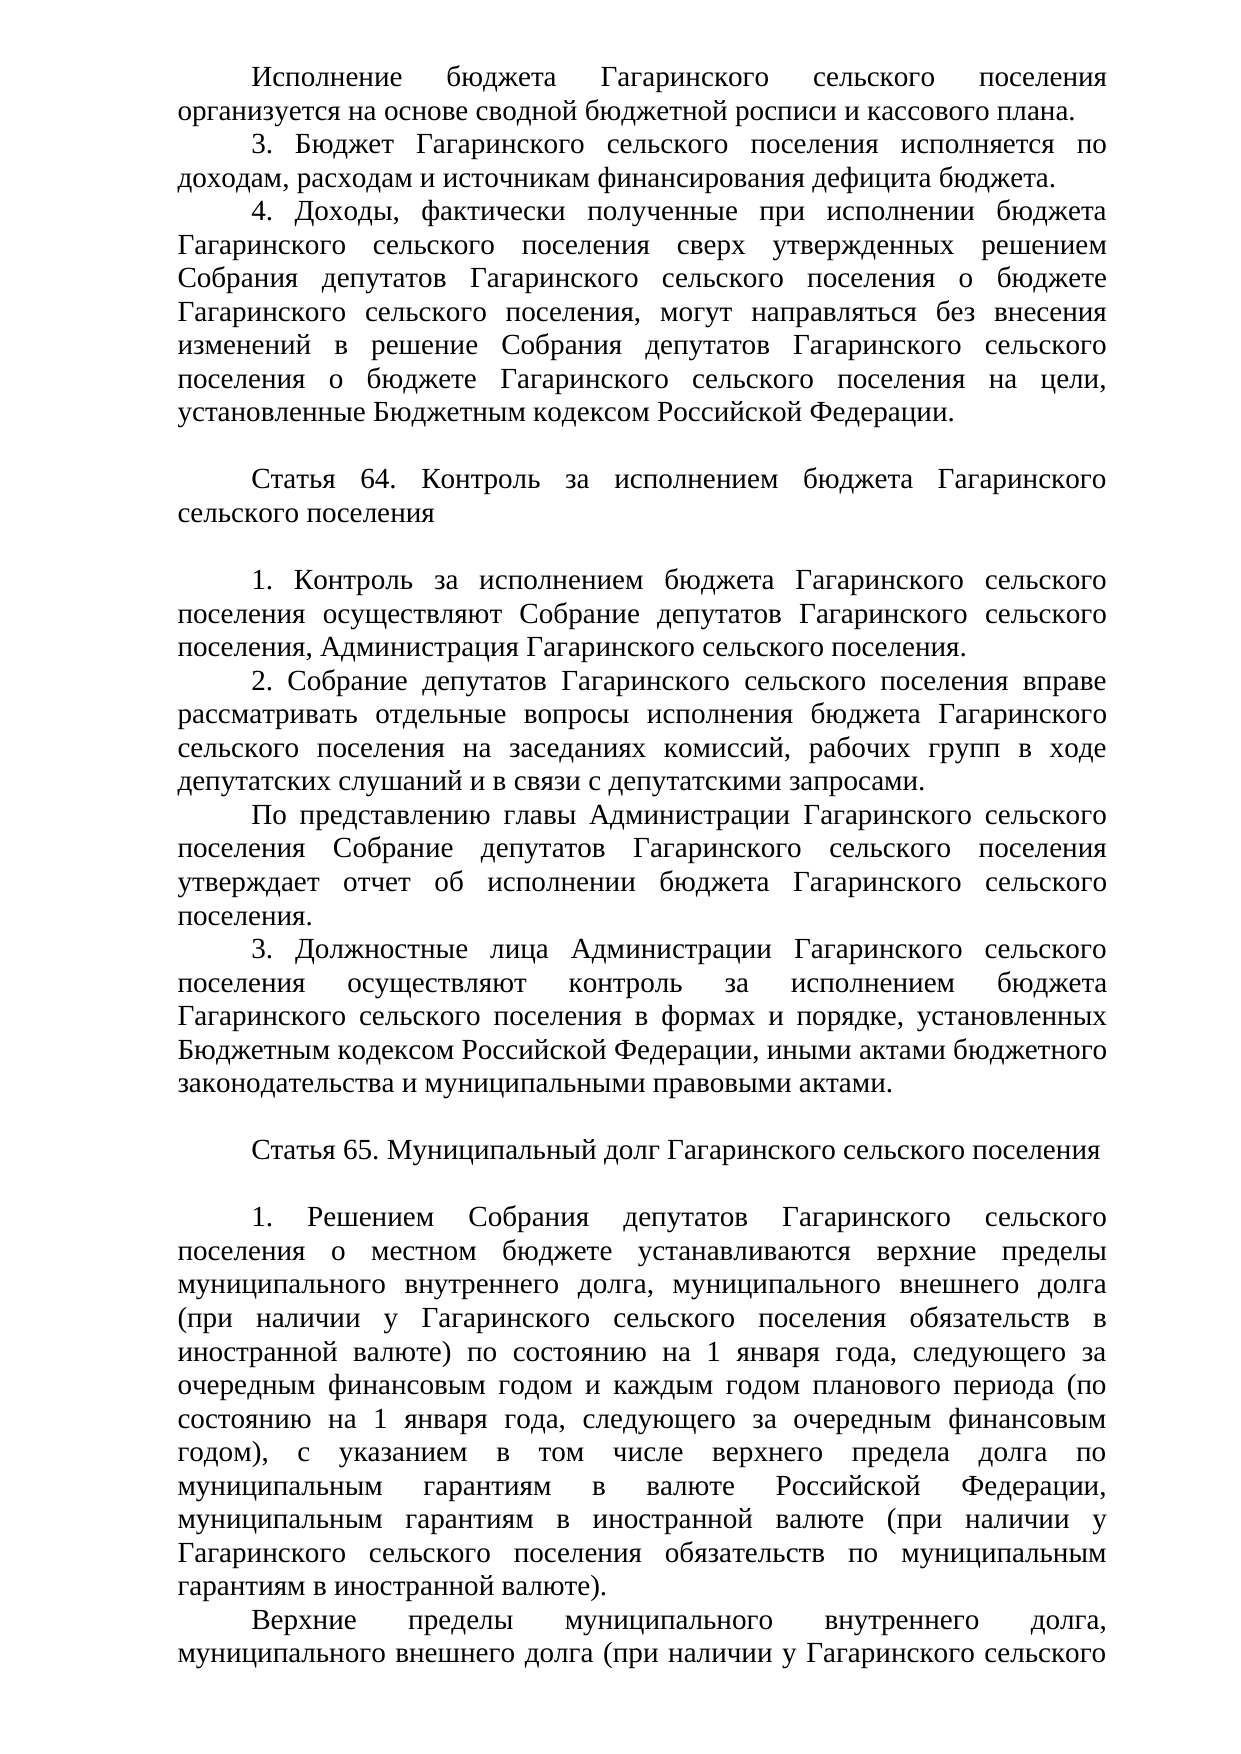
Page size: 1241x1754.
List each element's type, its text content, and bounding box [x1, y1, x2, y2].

text Статья 64. Контроль за исполнением бюджета Гагаринского сельского поселения [177, 462, 1107, 529]
text 3. Бюджет Гагаринского сельского поселения исполняется по доходам, расходам и источникам финансирования дефицита бюджета. [177, 126, 1107, 193]
text 1. Контроль за исполнением бюджета Гагаринского сельского поселения осуществляют Собрание депутатов Гагаринского сельского поселения, Администрация Гагаринского сельского поселения. [177, 562, 1107, 663]
text 2. Собрание депутатов Гагаринского сельского поселения вправе рассматривать отдельные вопросы исполнения бюджета Гагаринского сельского поселения на заседаниях комиссий, рабочих групп в ходе депутатских слушаний и в связи с депутатскими запросами. [177, 663, 1107, 797]
text По представлению главы Администрации Гагаринского сельского поселения Собрание депутатов Гагаринского сельского поселения утверждает отчет об исполнении бюджета Гагаринского сельского поселения. [177, 797, 1107, 931]
text 3. Должностные лица Администрации Гагаринского сельского поселения осуществляют контроль за исполнением бюджета Гагаринского сельского поселения в формах и порядке, установленных Бюджетным кодексом Российской Федерации, иными актами бюджетного законодательства и муниципальными правовыми актами. [177, 931, 1107, 1099]
text Исполнение бюджета Гагаринского сельского поселения организуется на основе сводной бюджетной росписи и кассового плана. [177, 59, 1107, 126]
text Статья 65. Муниципальный долг Гагаринского сельского поселения [177, 1132, 1107, 1166]
text 1. Решением Собрания депутатов Гагаринского сельского поселения о местном бюджете устанавливаются верхние пределы муниципального внутреннего долга, муниципального внешнего долга (при наличии у Гагаринского сельского поселения обязательств в иностранной валюте) по состоянию на 1 января года, следующего за очередным финансовым годом и каждым годом планового периода (по состоянию на 1 января года, следующего за очередным финансовым годом), с указанием в том числе верхнего предела долга по муниципальным гарантиям в валюте Российской Федерации, муниципальным гарантиям в иностранной валюте (при наличии у Гагаринского сельского поселения обязательств по муниципальным гарантиям в иностранной валюте). [177, 1199, 1107, 1602]
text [177, 1602, 1107, 1669]
text 4. Доходы, фактически полученные при исполнении бюджета Гагаринского сельского поселения сверх утвержденных решением Собрания депутатов Гагаринского сельского поселения о бюджете Гагаринского сельского поселения, могут направляться без внесения изменений в решение Собрания депутатов Гагаринского сельского поселения о бюджете Гагаринского сельского поселения на цели, установленные Бюджетным кодексом Российской Федерации. [177, 193, 1107, 428]
